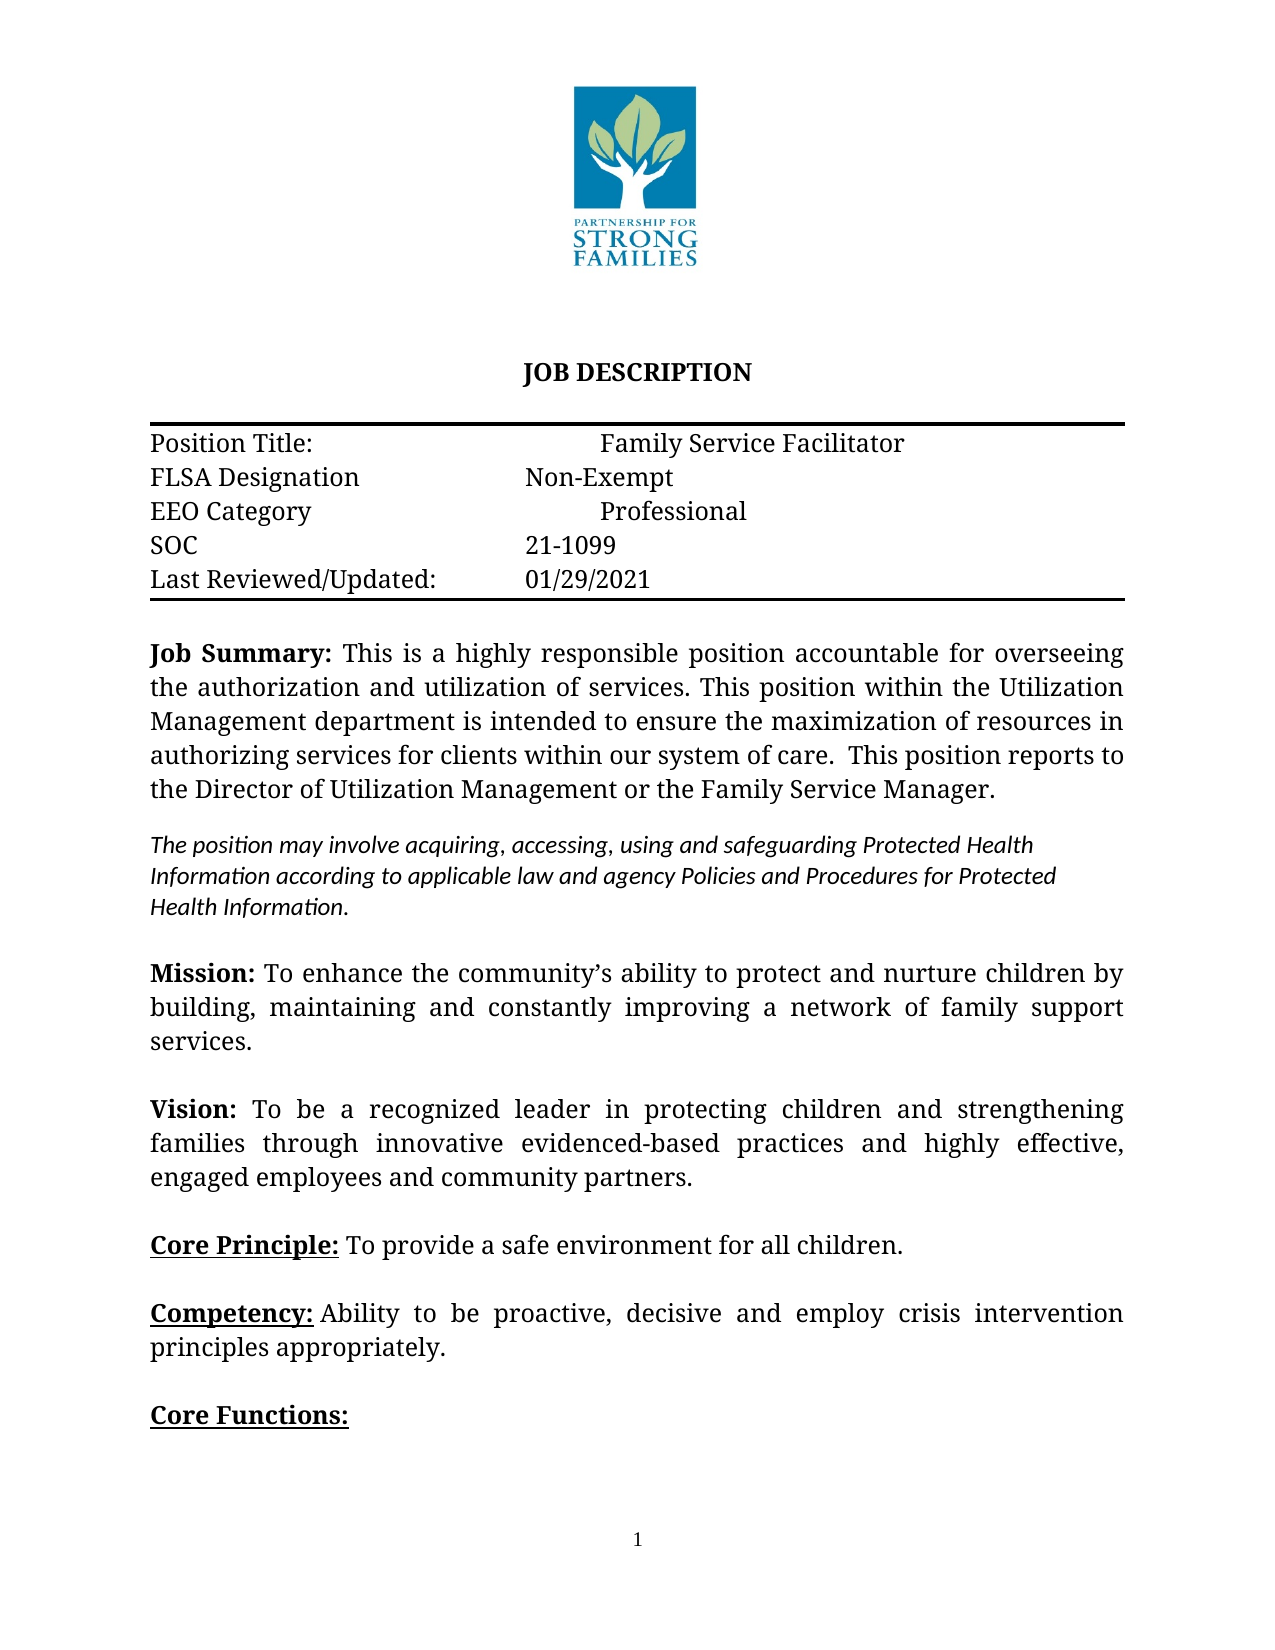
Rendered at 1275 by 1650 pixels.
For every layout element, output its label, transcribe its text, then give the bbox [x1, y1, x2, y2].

text Core Functions: [150, 1398, 1125, 1432]
text Vision: To be a recognized leader in protecting children and strengthening families through innovative evidenced-based practices and highly effective, engaged employees and community partners. [150, 1091, 1125, 1194]
text Job Summary: This is a highly responsible position accountable for overseeing the authorization and utilization of services. This position within the Utilization Management department is intended to ensure the maximization of resources in authorizing services for clients within our system of care. This position reports to the Director of Utilization Management or the Family Service Manager. [150, 635, 1125, 806]
text JOB DESCRIPTION [150, 354, 1125, 388]
text Position Title: Family Service Facilitator [150, 426, 1125, 460]
text EEO Category Professional [150, 494, 1125, 528]
text Last Reviewed/Updated: 01/29/2021 [150, 562, 1125, 598]
text Competency: Ability to be proactive, decisive and employ crisis intervention principles appropriately. [150, 1296, 1125, 1364]
text FLSA Designation Non-Exempt [150, 460, 1125, 494]
text The position may involve acquiring, accessing, using and safeguarding Protected Health Information according to applicable law and agency Policies and Procedures for Protected Health Information. [150, 829, 1125, 921]
text Mission: To enhance the community’s ability to protect and nurture children by building, maintaining and constantly improving a network of family support services. [150, 955, 1125, 1057]
text Core Principle: To provide a safe environment for all children. [150, 1228, 1125, 1262]
text SOC 21-1099 [150, 528, 1125, 562]
picture [538, 64, 737, 298]
